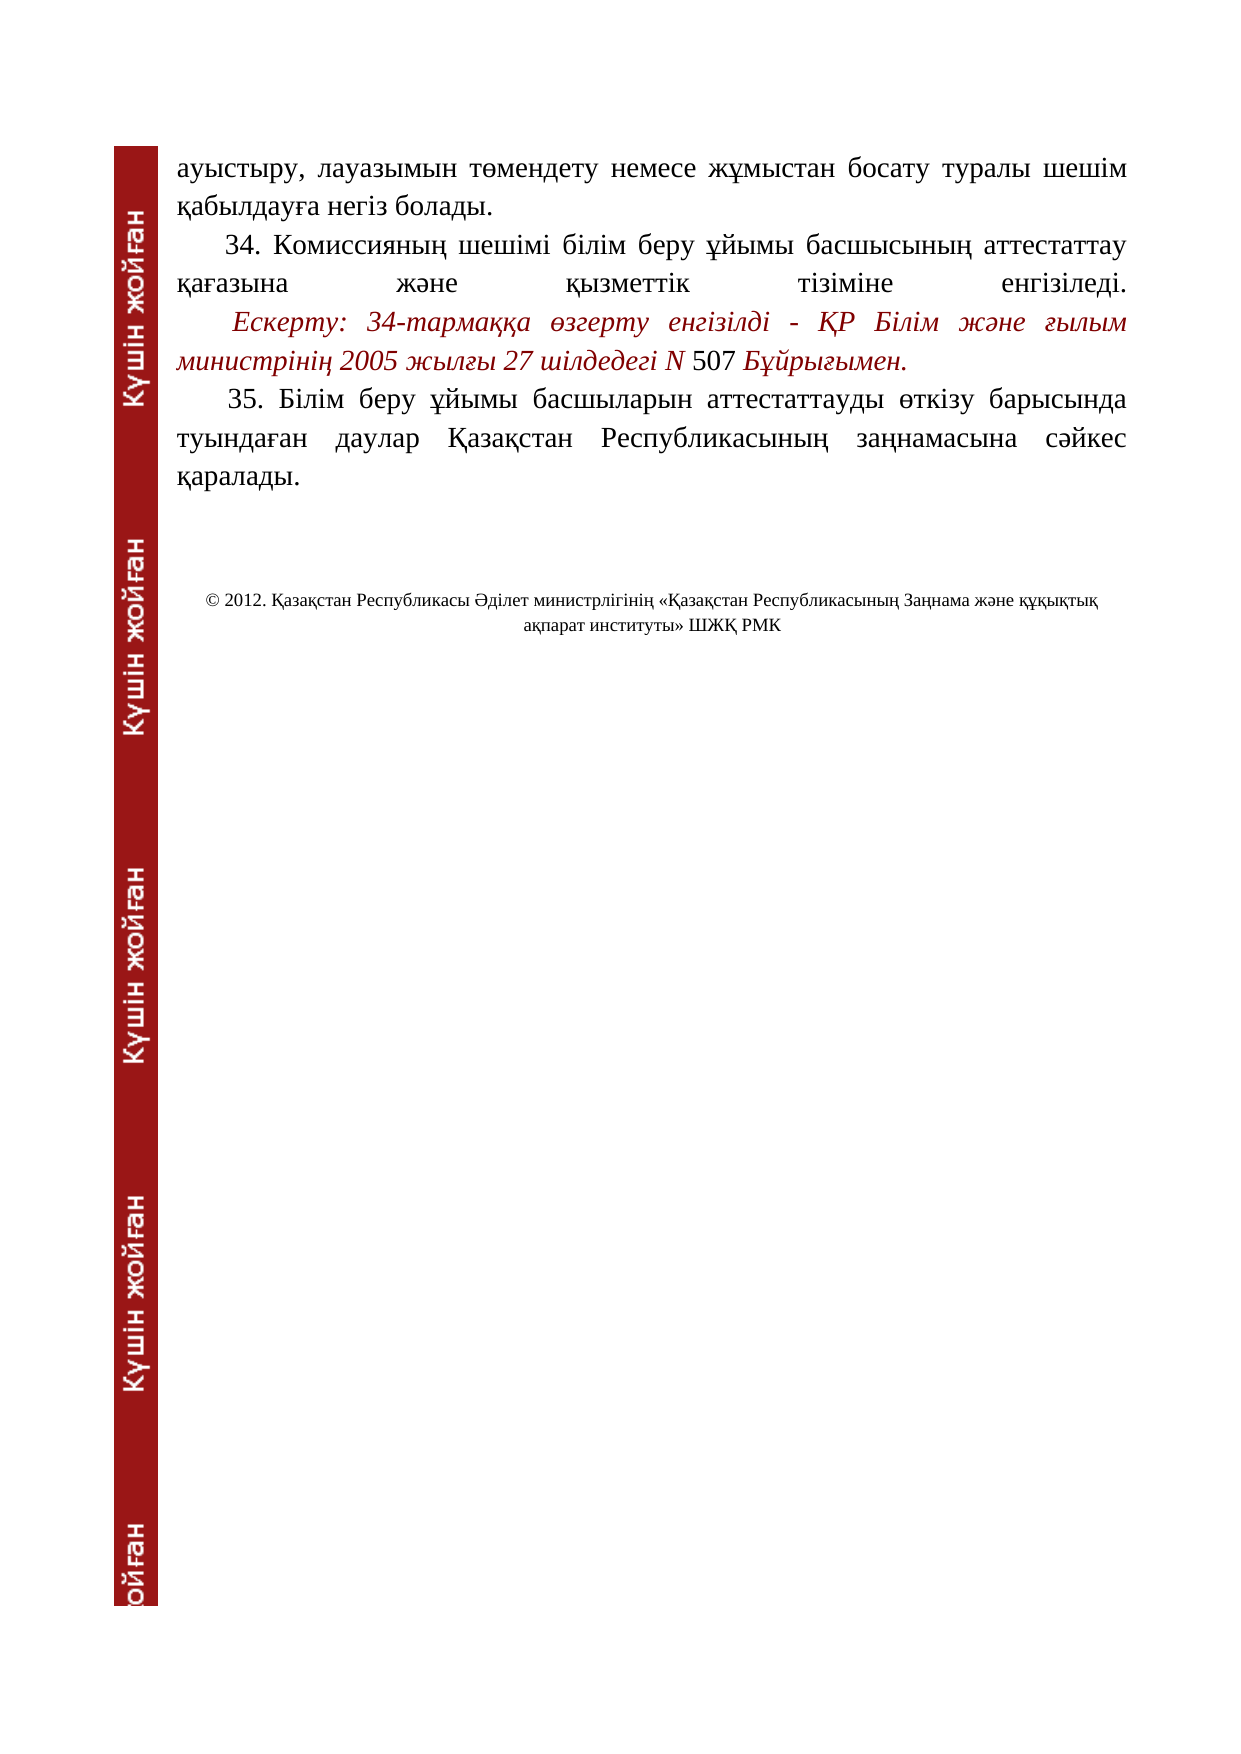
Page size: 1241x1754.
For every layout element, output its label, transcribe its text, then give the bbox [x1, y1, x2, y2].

picture [114, 222, 158, 227]
text 34. Комиссияның шешімі білім беру ұйымы басшысының аттестаттау қағазына және қызметтік тізіміне енгізіледі. Ескерту: 34-тармаққа өзгерту енгізілді - ҚР Білім және ғылым министрінің 2005 жылғы 27 шілдедегі N 507 Бұйрығымен. [112, 227, 1128, 376]
picture [114, 376, 158, 381]
picture [114, 146, 158, 150]
picture [114, 635, 158, 1606]
picture [114, 492, 158, 589]
text © 2012. Қазақстан Республикасы Әділет министрлігінің «Қазақстан Республикасының Заңнама және құқықтық ақпарат институты» ШЖҚ РМК [112, 589, 1128, 635]
text 35. Білім беру ұйымы басшыларын аттестаттауды өткізу барысында туындаған даулар Қазақстан Республикасының заңнамасына сәйкес қаралады. [112, 381, 1128, 492]
